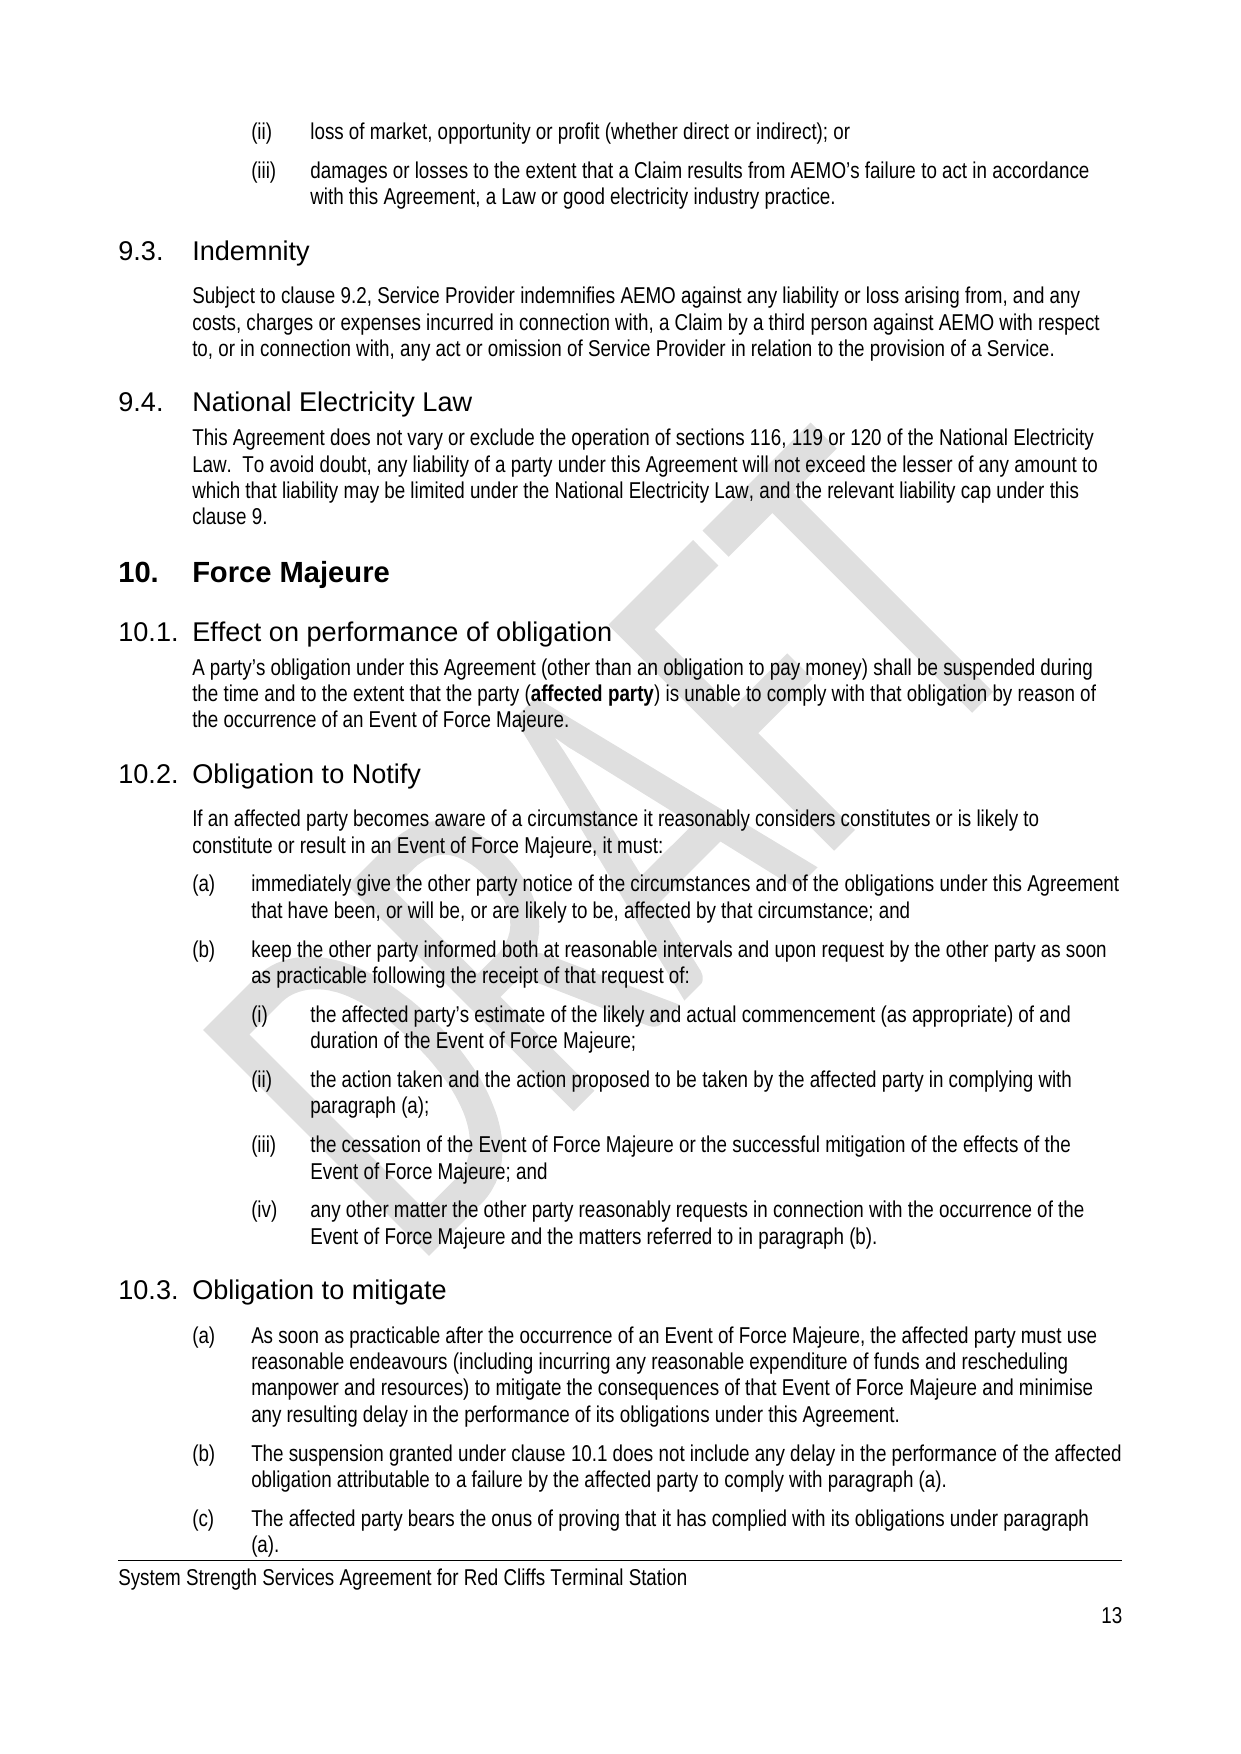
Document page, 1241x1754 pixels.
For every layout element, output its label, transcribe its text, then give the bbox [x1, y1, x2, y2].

subtitle Force Majeure [118, 554, 1122, 588]
text the cessation of the Event of Force Majeure or the successful mitigation of the effects of the Event of Force Majeure; and [251, 1131, 1122, 1184]
text immediately give the other party notice of the circumstances and of the obligations under this Agreement that have been, or will be, or are likely to be, affected by that circumstance; and [192, 870, 1122, 923]
subtitle Indemnity [118, 235, 1122, 266]
text This Agreement does not vary or exclude the operation of sections 116, 119 or 120 of the National Electricity Law. To avoid doubt, any liability of a party under this Agreement will not exceed the lesser of any amount to which that liability may be limited under the National Electricity Law, and the relevant liability cap under this clause 9. [192, 424, 1122, 529]
text any other matter the other party reasonably requests in connection with the occurrence of the Event of Force Majeure and the matters referred to in paragraph (b). [251, 1196, 1122, 1249]
subtitle Obligation to Notify [118, 758, 1122, 789]
text The affected party bears the onus of proving that it has complied with its obligations under paragraph (a). [192, 1505, 1122, 1557]
text Subject to clause 9.2, Service Provider indemnifies AEMO against any liability or loss arising from, and any costs, charges or expenses incurred in connection with, a Claim by a third person against AEMO with respect to, or in connection with, any act or omission of Service Provider in relation to the provision of a Service. [192, 282, 1122, 361]
text A party’s obligation under this Agreement (other than an obligation to pay money) shall be suspended during the time and to the extent that the party (affected party) is unable to comply with that obligation by reason of the occurrence of an Event of Force Majeure. [192, 654, 1122, 733]
text damages or losses to the extent that a Claim results from AEMO’s failure to act in accordance with this Agreement, a Law or good electricity industry practice. [251, 157, 1122, 210]
text The suspension granted under clause 10.1 does not include any delay in the performance of the affected obligation attributable to a failure by the affected party to comply with paragraph (a). [192, 1439, 1122, 1492]
subtitle National Electricity Law [118, 386, 1122, 417]
text the affected party’s estimate of the likely and actual commencement (as appropriate) of and duration of the Event of Force Majeure; [251, 1001, 1122, 1053]
text keep the other party informed both at reasonable intervals and upon request by the other party as soon as practicable following the receipt of that request of: [192, 936, 1122, 988]
subtitle Obligation to mitigate [118, 1274, 1122, 1305]
text As soon as practicable after the occurrence of an Event of Force Majeure, the affected party must use reasonable endeavours (including incurring any reasonable expenditure of funds and rescheduling manpower and resources) to mitigate the consequences of that Event of Force Majeure and minimise any resulting delay in the performance of its obligations under this Agreement. [192, 1322, 1122, 1427]
text loss of market, opportunity or profit (whether direct or indirect); or [251, 118, 1122, 144]
text If an affected party becomes aware of a circumstance it reasonably considers constitutes or is likely to constitute or result in an Event of Force Majeure, it must: [192, 805, 1122, 858]
subtitle Effect on performance of obligation [118, 616, 1122, 647]
text the action taken and the action proposed to be taken by the affected party in complying with paragraph (a); [251, 1066, 1122, 1119]
